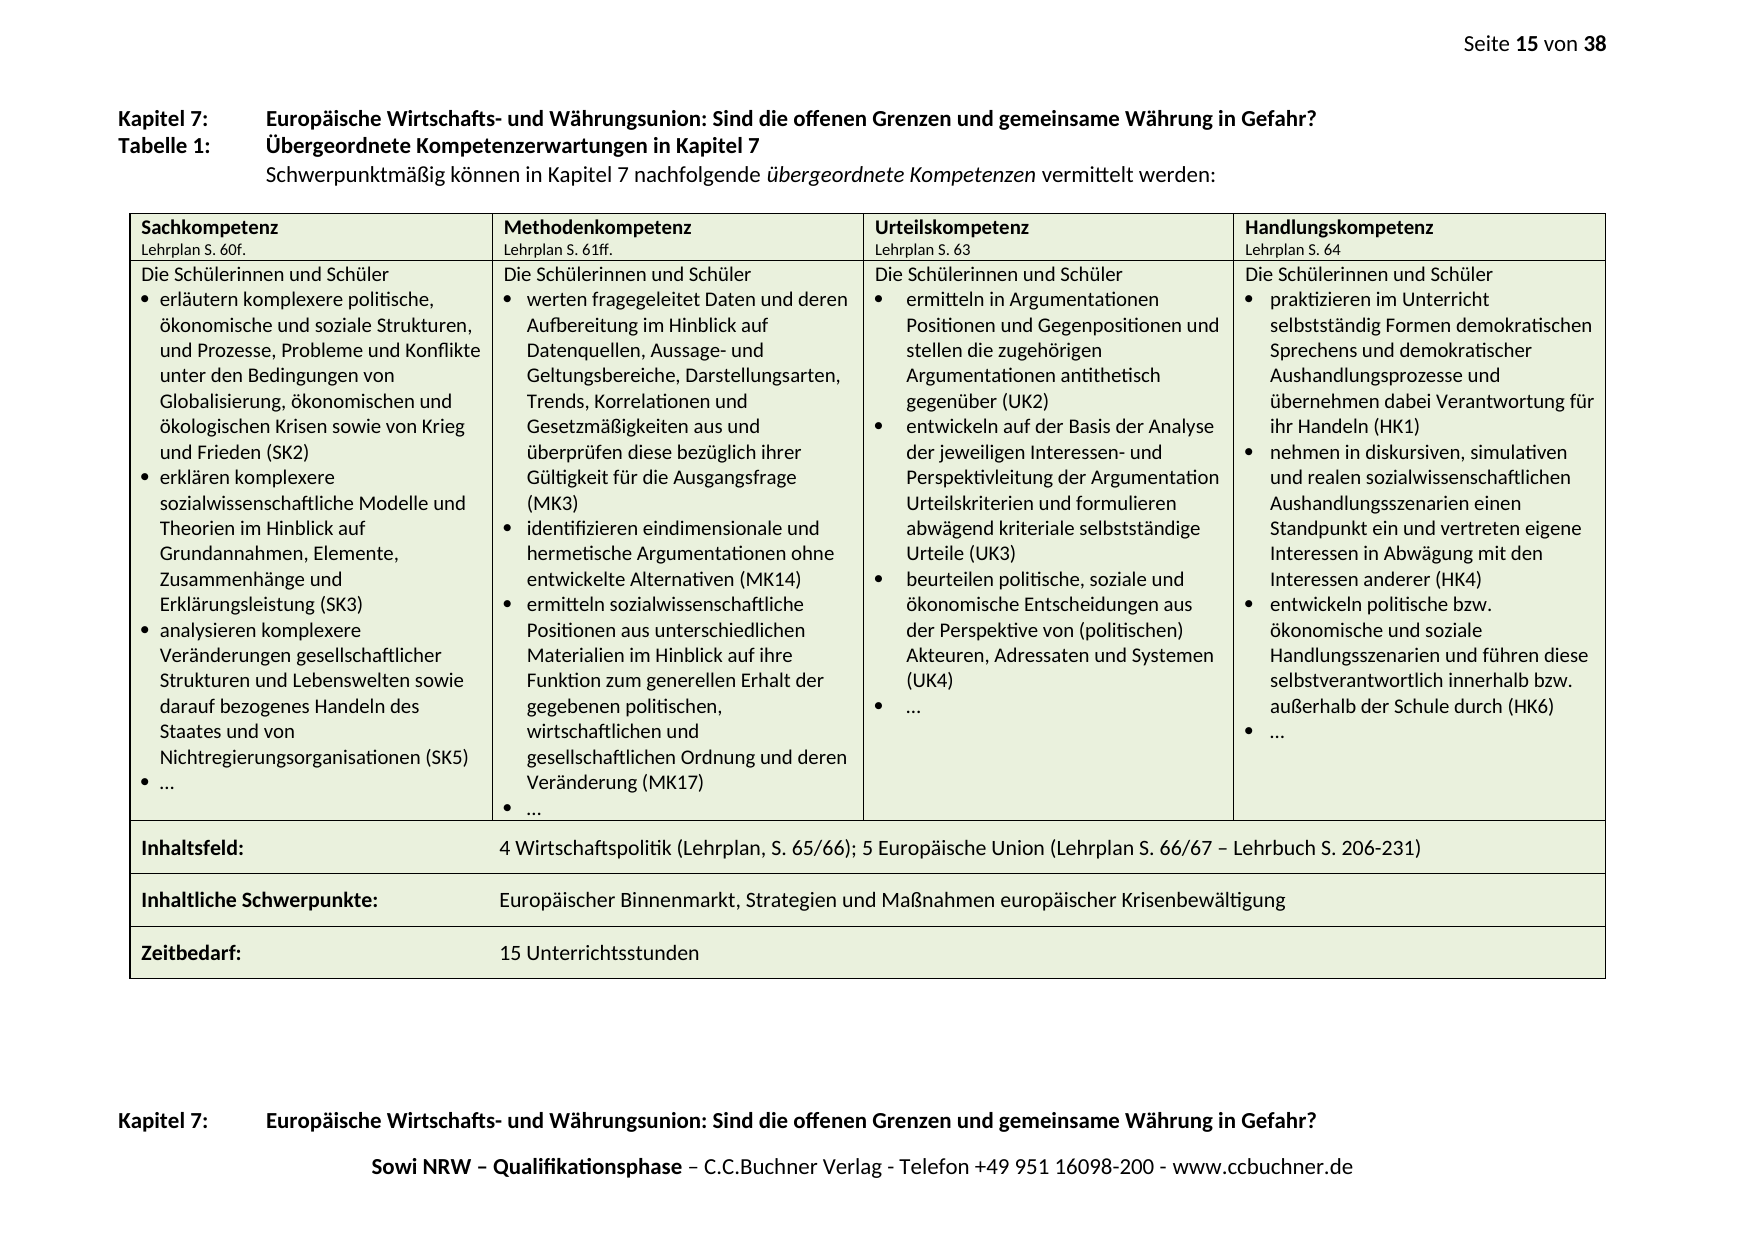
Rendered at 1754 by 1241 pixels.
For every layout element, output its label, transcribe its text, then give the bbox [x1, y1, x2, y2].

table_header Handlungskompetenz Lehrplan S. 64 [1234, 214, 1605, 260]
table_cell Die Schülerinnen und Schüler erläutern komplexere politische, ökonomische und soziale Strukturen, und Prozesse, Probleme und Konflikte unter den Bedingungen von Globalisierung, ökonomischen und ökologischen Krisen sowie von Krieg und Frieden (SK2) erklären komplexere sozialwissenschaftliche Modelle und Theorien im Hinblick auf Grundannahmen, Elemente, Zusammenhänge und Erklärungsleistung (SK3) analysieren komplexere Veränderungen gesellschaftlicher Strukturen und Lebenswelten sowie darauf bezogenes Handeln des Staates und von Nichtregierungsorganisationen (SK5) … [131, 261, 492, 820]
table_cell Inhaltsfeld: 4 Wirtschaftspolitik (Lehrplan, S. 65/66); 5 Europäische Union (Lehrplan S. 66/67 – Lehrbuch S. 206-231) [131, 821, 1605, 873]
text Schwerpunktmäßig können in Kapitel 7 nachfolgende übergeordnete Kompetenzen vermittelt werden: [192, 160, 1606, 188]
table_cell Zeitbedarf: 15 Unterrichtsstunden [131, 927, 1605, 978]
text Kapitel 7: Europäische Wirtschafts- und Währungsunion: Sind die offenen Grenzen und gemeinsame Währung in Gefahr? [118, 1106, 1606, 1134]
table_header Urteilskompetenz Lehrplan S. 63 [864, 214, 1233, 260]
text Tabelle 1: Übergeordnete Kompetenzerwartungen in Kapitel 7 [118, 132, 1606, 160]
table_header Methodenkompetenz Lehrplan S. 61ff. [493, 214, 863, 260]
text Kapitel 7: Europäische Wirtschafts- und Währungsunion: Sind die offenen Grenzen und gemeinsame Währung in Gefahr? [118, 104, 1606, 132]
table_cell Die Schülerinnen und Schüler werten fragegeleitet Daten und deren Aufbereitung im Hinblick auf Datenquellen, Aussage- und Geltungsbereiche, Darstellungsarten, Trends, Korrelationen und Gesetzmäßigkeiten aus und überprüfen diese bezüglich ihrer Gültigkeit für die Ausgangsfrage (MK3) identifizieren eindimensionale und hermetische Argumentationen ohne entwickelte Alternativen (MK14) ermitteln sozialwissenschaftliche Positionen aus unterschiedlichen Materialien im Hinblick auf ihre Funktion zum generellen Erhalt der gegebenen politischen, wirtschaftlichen und gesellschaftlichen Ordnung und deren Veränderung (MK17) … [493, 261, 863, 820]
table_cell Die Schülerinnen und Schüler ermitteln in Argumentationen Positionen und Gegenpositionen und stellen die zugehörigen Argumentationen antithetisch gegenüber (UK2) entwickeln auf der Basis der Analyse der jeweiligen Interessen- und Perspektivleitung der Argumentation Urteilskriterien und formulieren abwägend kriteriale selbstständige Urteile (UK3) beurteilen politische, soziale und ökonomische Entscheidungen aus der Perspektive von (politischen) Akteuren, Adressaten und Systemen (UK4) … [864, 261, 1233, 820]
table_header Sachkompetenz Lehrplan S. 60f. [131, 214, 492, 260]
table_cell Die Schülerinnen und Schüler praktizieren im Unterricht selbstständig Formen demokratischen Sprechens und demokratischer Aushandlungsprozesse und übernehmen dabei Verantwortung für ihr Handeln (HK1) nehmen in diskursiven, simulativen und realen sozialwissenschaftlichen Aushandlungsszenarien einen Standpunkt ein und vertreten eigene Interessen in Abwägung mit den Interessen anderer (HK4) entwickeln politische bzw. ökonomische und soziale Handlungsszenarien und führen diese selbstverantwortlich innerhalb bzw. außerhalb der Schule durch (HK6) … [1234, 261, 1605, 820]
table_cell Inhaltliche Schwerpunkte: Europäischer Binnenmarkt, Strategien und Maßnahmen europäischer Krisenbewältigung [131, 874, 1605, 926]
